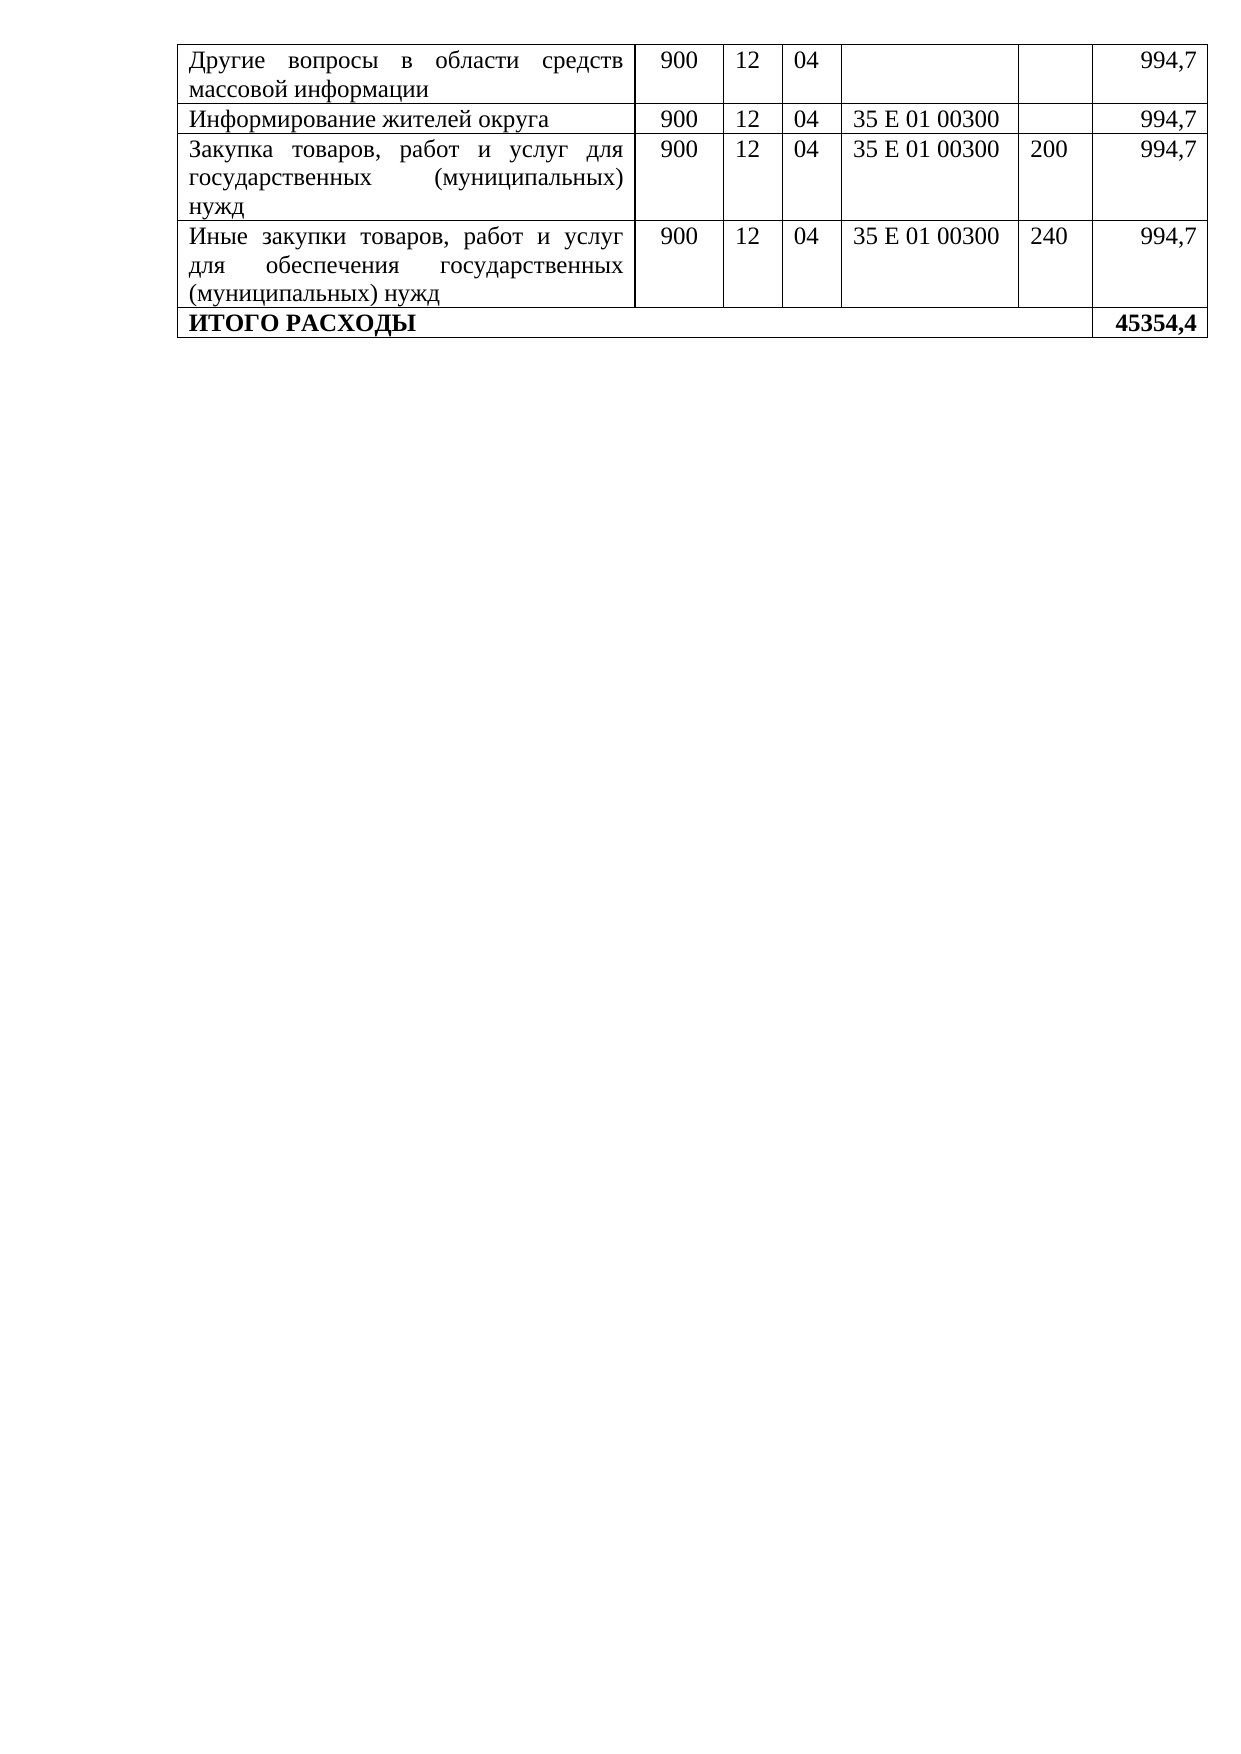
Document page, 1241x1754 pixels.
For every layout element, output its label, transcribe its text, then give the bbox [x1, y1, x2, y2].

table_cell 240 [1019, 221, 1092, 307]
table_cell 35 Е 01 00300 [842, 134, 1018, 220]
table_cell 900 [636, 134, 723, 220]
table_cell 35 Е 01 00300 [842, 104, 1018, 133]
table_cell [1019, 45, 1092, 103]
table_cell 994,7 [1093, 221, 1207, 307]
table_cell Другие вопросы в области средств массовой информации [178, 45, 634, 103]
table_cell ИТОГО РАСХОДЫ [178, 308, 1092, 337]
table_cell 994,7 [1093, 45, 1207, 103]
table_cell 35 Е 01 00300 [842, 221, 1018, 307]
table_cell 12 [724, 134, 782, 220]
table_cell 900 [636, 104, 723, 133]
table_cell 900 [636, 221, 723, 307]
table_cell 12 [724, 221, 782, 307]
table_cell 04 [783, 104, 841, 133]
table_cell [842, 45, 1018, 103]
table_cell Закупка товаров, работ и услуг для государственных (муниципальных) нужд [178, 134, 634, 220]
table_cell 900 [636, 45, 723, 103]
table_cell 12 [724, 45, 782, 103]
table_cell Информирование жителей округа [178, 104, 634, 133]
table_cell [1019, 104, 1092, 133]
table_cell Иные закупки товаров, работ и услуг для обеспечения государственных (муниципальных) нужд [178, 221, 634, 307]
table_cell 04 [783, 221, 841, 307]
table_cell 12 [724, 104, 782, 133]
table_cell 200 [1019, 134, 1092, 220]
table_cell 04 [783, 45, 841, 103]
table_cell 45354,4 [1093, 308, 1207, 337]
table_cell 04 [783, 134, 841, 220]
table_cell 994,7 [1093, 134, 1207, 220]
table_cell 994,7 [1093, 104, 1207, 133]
